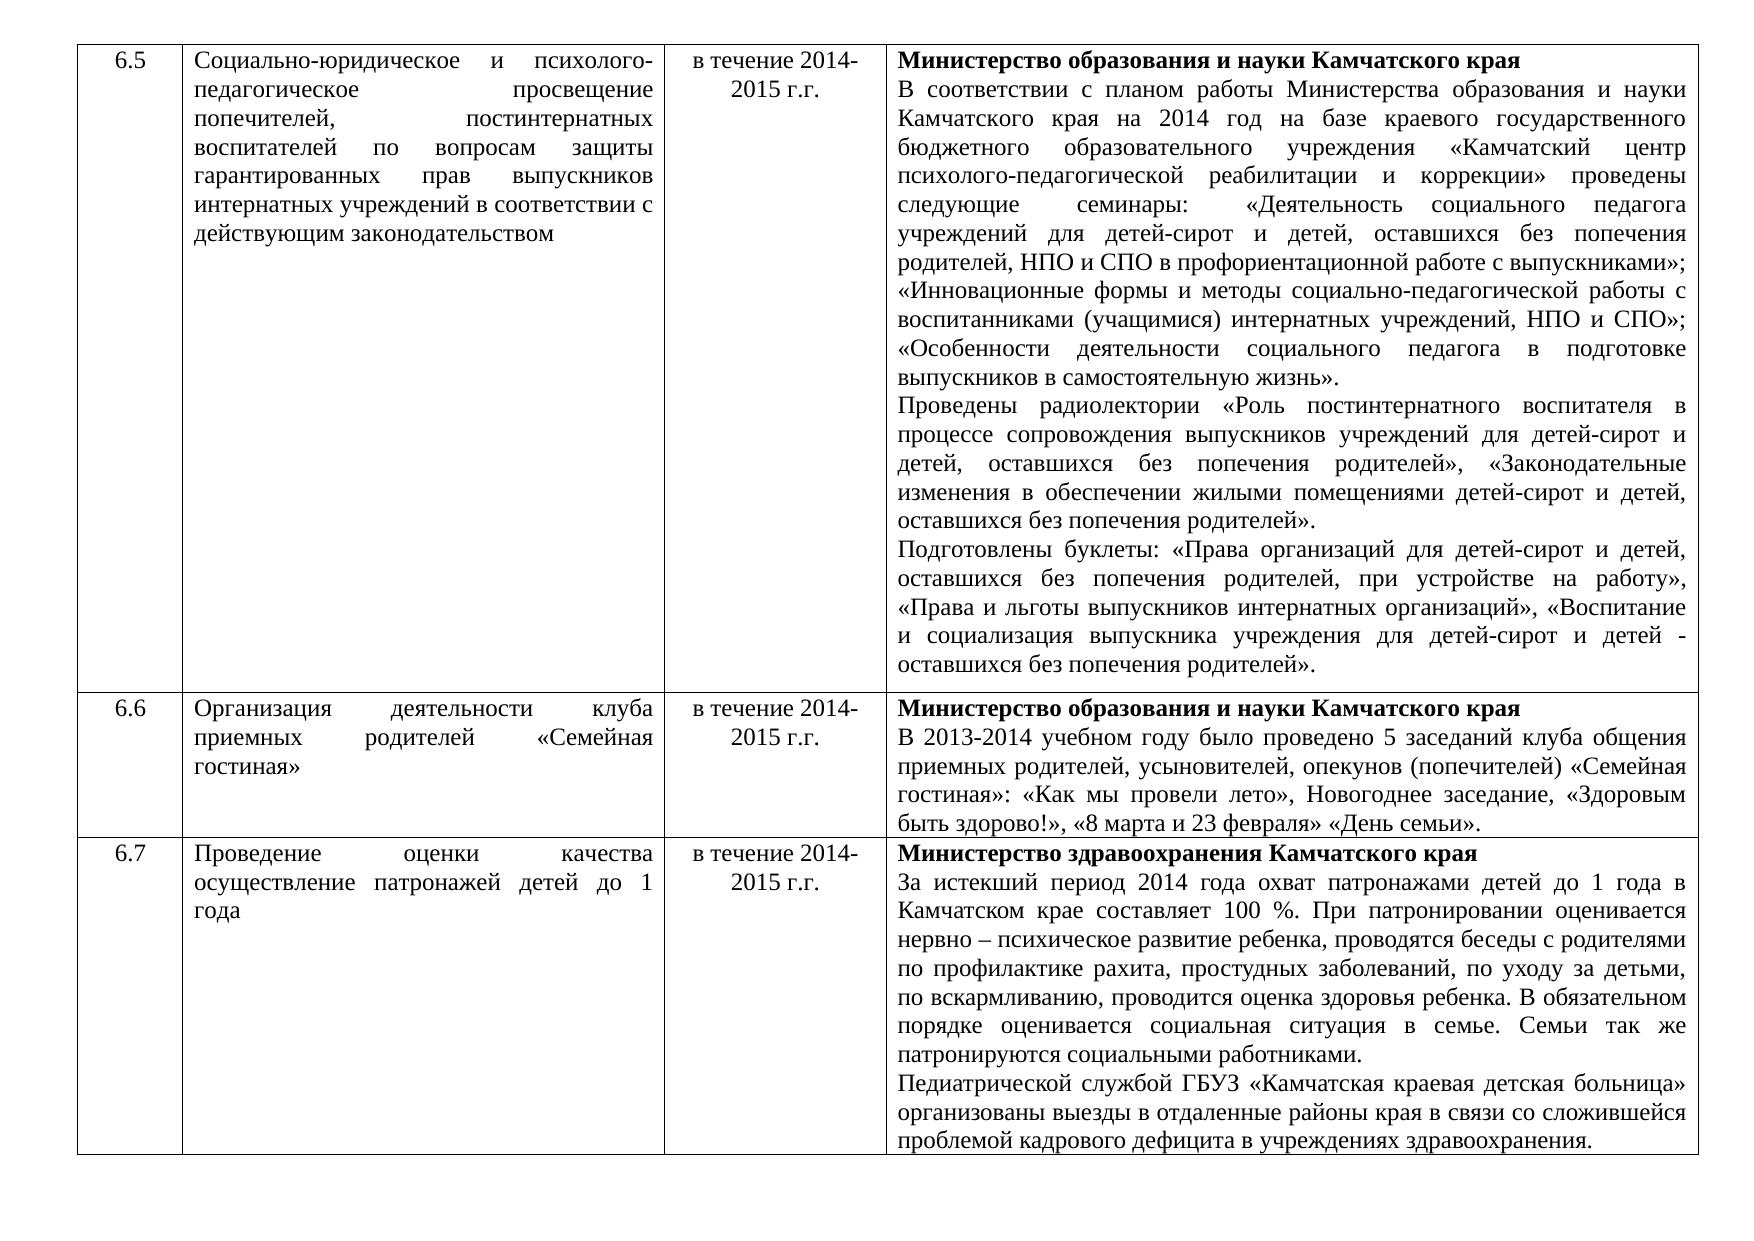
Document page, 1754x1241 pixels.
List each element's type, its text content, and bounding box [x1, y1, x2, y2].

table_cell Организация деятельности клуба приемных родителей «Семейная гостиная» [183, 693, 664, 837]
table_cell Социально-юридическое и психолого-педагогическое просвещение попечителей, постинтернатных воспитателей по вопросам защиты гарантированных прав выпускников интернатных учреждений в соответствии с действующим законодательством [183, 45, 664, 692]
table_cell Министерство образования и науки Камчатского края В 2013-2014 учебном году было проведено 5 заседаний клуба общения приемных родителей, усыновителей, опекунов (попечителей) «Семейная гостиная»: «Как мы провели лето», Новогоднее заседание, «Здоровым быть здорово!», «8 марта и 23 февраля» «День семьи». [887, 693, 1698, 837]
table_cell в течение 2014- 2015 г.г. [665, 838, 886, 1154]
table_cell 6.7 [78, 838, 182, 1154]
table_cell Министерство здравоохранения Камчатского края За истекший период 2014 года охват патронажами детей до 1 года в Камчатском крае составляет 100 %. При патронировании оценивается нервно – психическое развитие ребенка, проводятся беседы с родителями по профилактике рахита, простудных заболеваний, по уходу за детьми, по вскармливанию, проводится оценка здоровья ребенка. В обязательном порядке оценивается социальная ситуация в семье. Семьи так же патронируются социальными работниками. Педиатрической службой ГБУЗ «Камчатская краевая детская больница» организованы выезды в отдаленные районы края в связи со сложившейся проблемой кадрового дефицита в учреждениях здравоохранения. [887, 838, 1698, 1154]
table_cell в течение 2014-2015 г.г. [665, 693, 886, 837]
table_cell в течение 2014-2015 г.г. [665, 45, 886, 692]
table_cell 6.6 [78, 693, 182, 837]
table_cell Проведение оценки качества осуществление патронажей детей до 1 года [183, 838, 664, 1154]
table_cell Министерство образования и науки Камчатского края В соответствии с планом работы Министерства образования и науки Камчатского края на 2014 год на базе краевого государственного бюджетного образовательного учреждения «Камчатский центр психолого-педагогической реабилитации и коррекции» проведены следующие семинары: «Деятельность социального педагога учреждений для детей-сирот и детей, оставшихся без попечения родителей, НПО и СПО в профориентационной работе с выпускниками»; «Инновационные формы и методы социально-педагогической работы с воспитанниками (учащимися) интернатных учреждений, НПО и СПО»; «Особенности деятельности социального педагога в подготовке выпускников в самостоятельную жизнь». Проведены радиолектории «Роль постинтернатного воспитателя в процессе сопровождения выпускников учреждений для детей-сирот и детей, оставшихся без попечения родителей», «Законодательные изменения в обеспечении жилыми помещениями детей-сирот и детей, оставшихся без попечения родителей». Подготовлены буклеты: «Права организаций для детей-сирот и детей, оставшихся без попечения родителей, при устройстве на работу», «Права и льготы выпускников интернатных организаций», «Воспитание и социализация выпускника учреждения для детей-сирот и детей - оставшихся без попечения родителей». [887, 45, 1698, 692]
table_cell 6.5 [78, 45, 182, 692]
